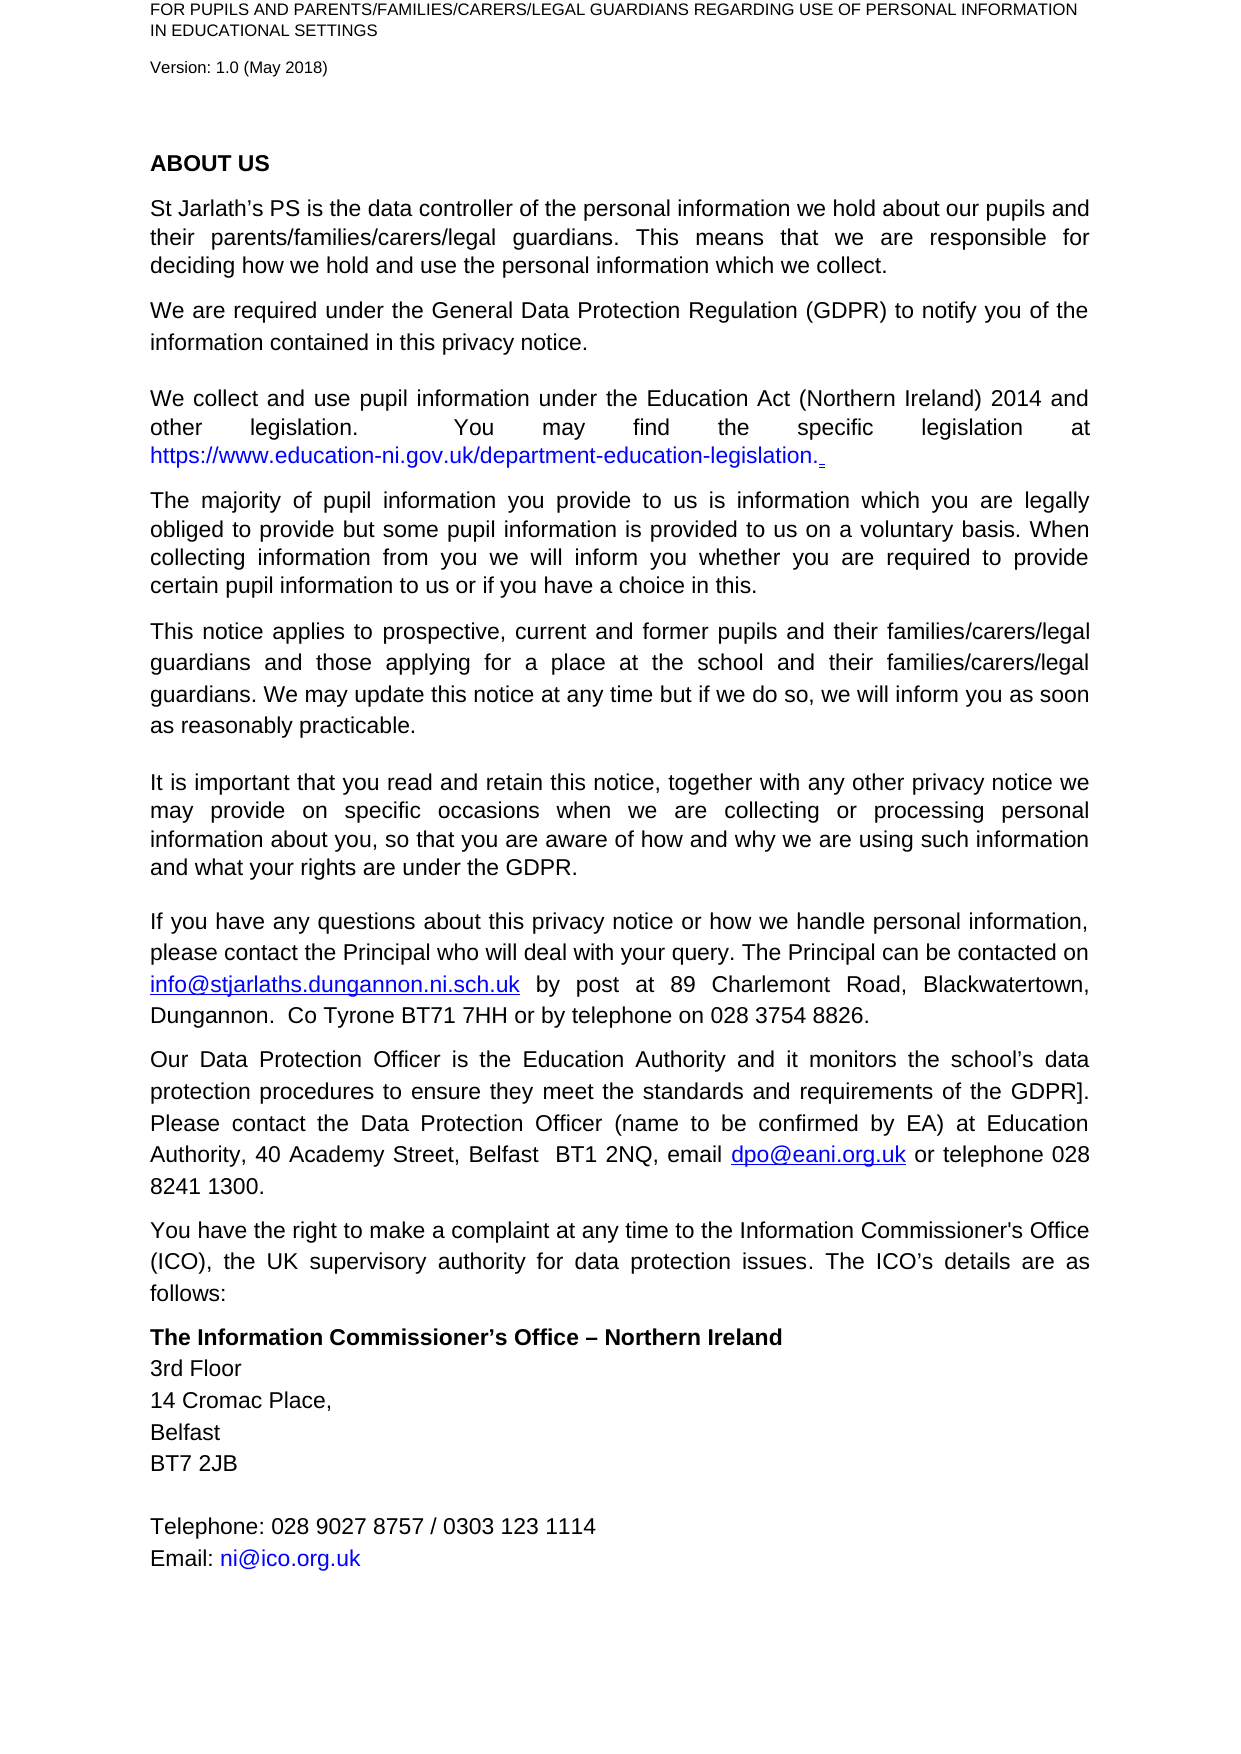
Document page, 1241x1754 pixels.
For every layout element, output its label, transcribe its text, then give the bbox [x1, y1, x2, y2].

text The majority of pupil information you provide to us is information which you are legally obliged to provide but some pupil information is provided to us on a voluntary basis. When collecting information from you we will inform you whether you are required to provide certain pupil information to us or if you have a choice in this. [150, 487, 1090, 599]
text We are required under the General Data Protection Regulation (GDPR) to notify you of the information contained in this privacy notice. [150, 297, 1090, 355]
text You have the right to make a complaint at any time to the Information Commissioner's Office (ICO), the UK supervisory authority for data protection issues. The ICO’s details are as follows: [150, 1217, 1090, 1306]
text Our Data Protection Officer is the Education Authority and it monitors the school’s data protection procedures to ensure they meet the standards and requirements of the GDPR]. Please contact the Data Protection Officer (name to be confirmed by EA) at Education Authority, 40 Academy Street, Belfast BT1 2NQ, email dpo@eani.org.uk or telephone 028 8241 1300. [150, 1046, 1090, 1199]
text If you have any questions about this privacy notice or how we handle personal information, please contact the Principal who will deal with your query. The Principal can be contacted on info@stjarlaths.dungannon.ni.sch.uk by post at 89 Charlemont Road, Blackwatertown, Dungannon. Co Tyrone BT71 7HH or by telephone on 028 3754 8826. [150, 908, 1090, 1029]
text St Jarlath’s PS is the data controller of the personal information we hold about our pupils and their parents/families/carers/legal guardians. This means that we are responsible for deciding how we hold and use the personal information which we collect. [150, 195, 1090, 278]
text The Information Commissioner’s Office – Northern Ireland 3rd Floor 14 Cromac Place, Belfast BT7 2JB Telephone: 028 9027 8757 / 0303 123 1114 Email: ni@ico.org.uk [150, 1324, 1090, 1571]
text It is important that you read and retain this notice, together with any other privacy notice we may provide on specific occasions when we are collecting or processing personal information about you, so that you are aware of how and why we are using such information and what your rights are under the GDPR. [150, 769, 1090, 881]
text This notice applies to prospective, current and former pupils and their families/carers/legal guardians and those applying for a place at the school and their families/carers/legal guardians. We may update this notice at any time but if we do so, we will inform you as soon as reasonably practicable. [150, 618, 1090, 739]
text ABOUT US [150, 150, 1090, 176]
text We collect and use pupil information under the Education Act (Northern Ireland) 2014 and other legislation. You may find the specific legislation at https://www.education-ni.gov.uk/department-education-legislation. [150, 385, 1090, 468]
